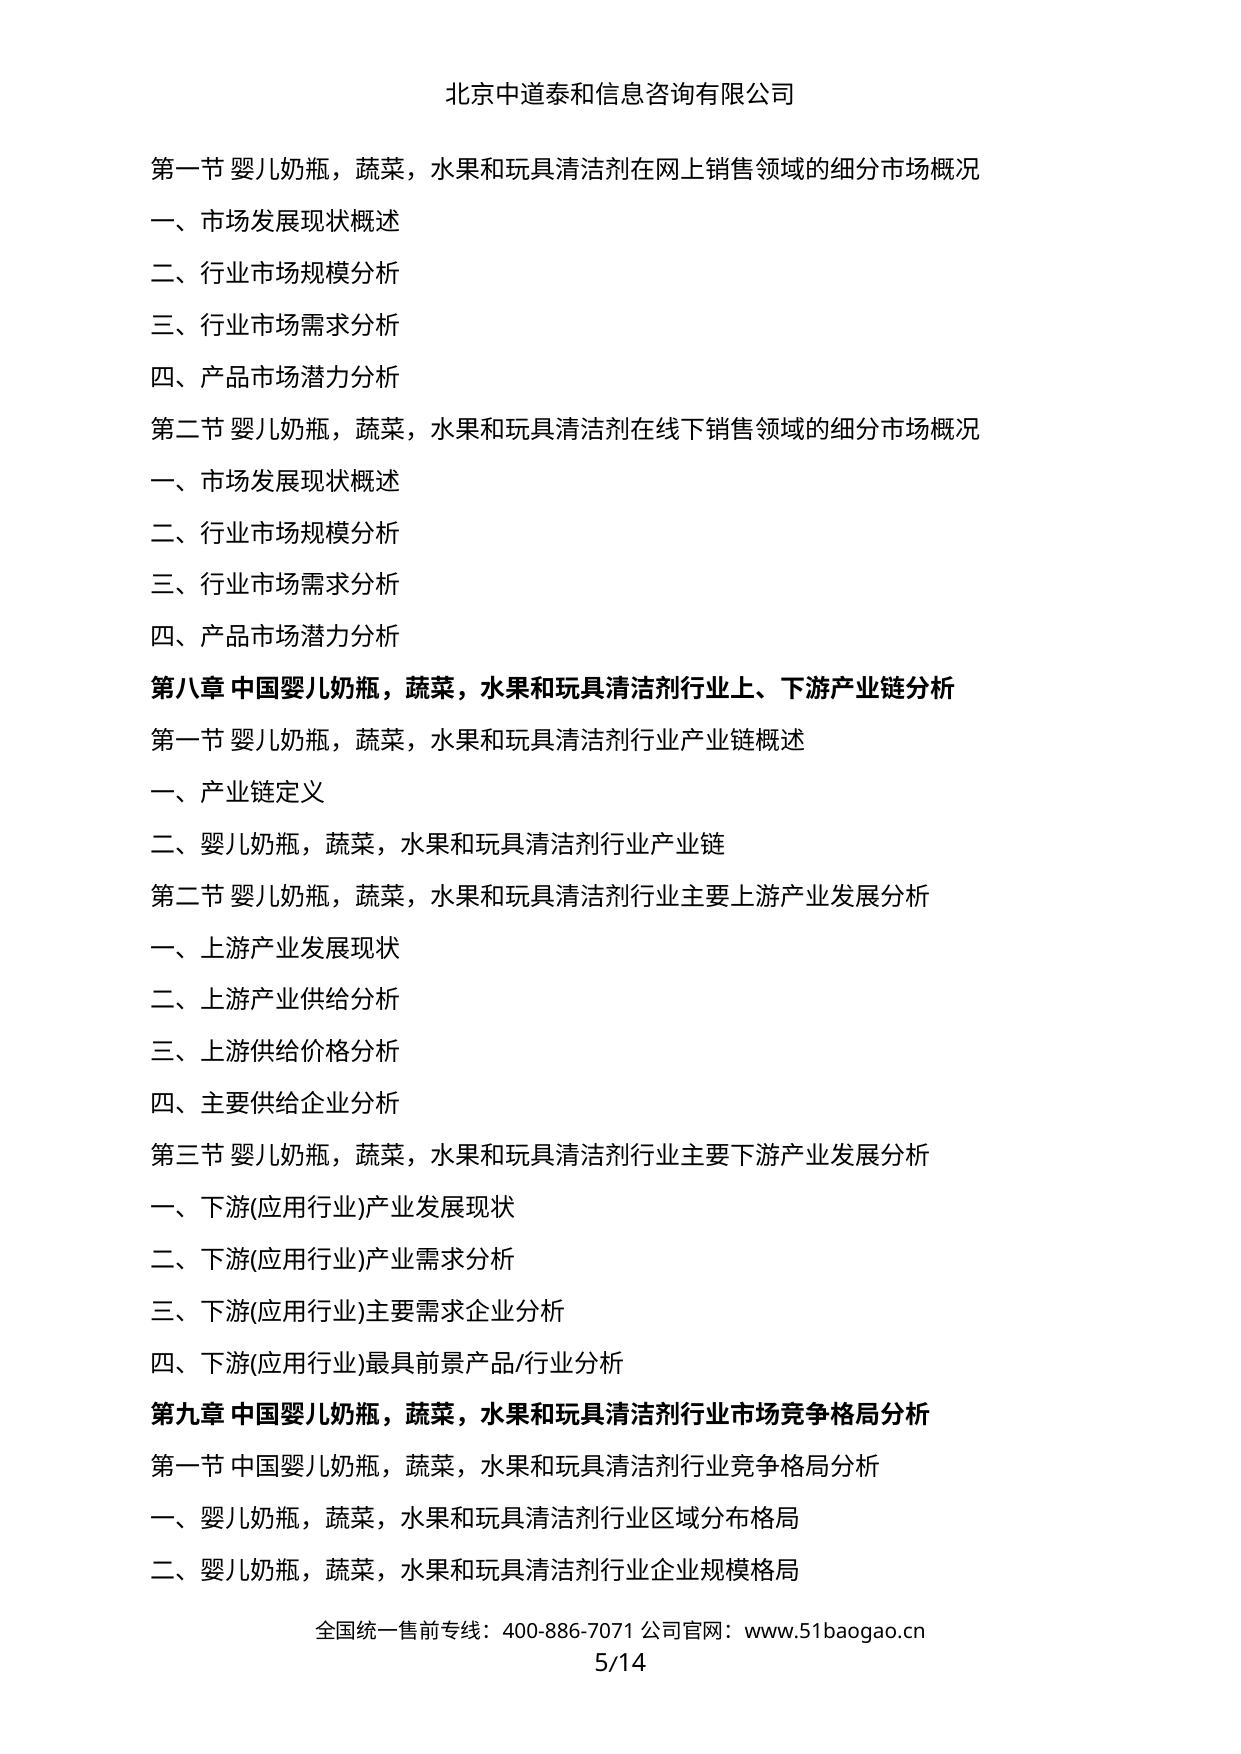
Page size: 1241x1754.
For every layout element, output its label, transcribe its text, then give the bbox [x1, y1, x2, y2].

text 一、上游产业发展现状 [150, 928, 1090, 964]
text 二、行业市场规模分析 [150, 254, 1090, 290]
text 一、下游(应用行业)产业发展现状 [150, 1187, 1090, 1224]
text 四、主要供给企业分析 [150, 1084, 1090, 1120]
text 第一节 中国婴儿奶瓶，蔬菜，水果和玩具清洁剂行业竞争格局分析 [150, 1447, 1090, 1483]
text 一、市场发展现状概述 [150, 461, 1090, 497]
text 第九章 中国婴儿奶瓶，蔬菜，水果和玩具清洁剂行业市场竞争格局分析 [150, 1395, 1090, 1431]
text 四、产品市场潜力分析 [150, 357, 1090, 394]
text 二、上游产业供给分析 [150, 980, 1090, 1016]
text 一、产业链定义 [150, 772, 1090, 809]
text 第一节 婴儿奶瓶，蔬菜，水果和玩具清洁剂在网上销售领域的细分市场概况 [150, 150, 1090, 186]
text 第二节 婴儿奶瓶，蔬菜，水果和玩具清洁剂在线下销售领域的细分市场概况 [150, 409, 1090, 446]
text 二、婴儿奶瓶，蔬菜，水果和玩具清洁剂行业产业链 [150, 824, 1090, 861]
text 二、婴儿奶瓶，蔬菜，水果和玩具清洁剂行业企业规模格局 [150, 1551, 1090, 1587]
text 第二节 婴儿奶瓶，蔬菜，水果和玩具清洁剂行业主要上游产业发展分析 [150, 876, 1090, 912]
text 三、行业市场需求分析 [150, 565, 1090, 601]
text 第八章 中国婴儿奶瓶，蔬菜，水果和玩具清洁剂行业上、下游产业链分析 [150, 669, 1090, 705]
text 四、产品市场潜力分析 [150, 617, 1090, 653]
text 一、婴儿奶瓶，蔬菜，水果和玩具清洁剂行业区域分布格局 [150, 1499, 1090, 1535]
text 三、行业市场需求分析 [150, 306, 1090, 342]
text 第一节 婴儿奶瓶，蔬菜，水果和玩具清洁剂行业产业链概述 [150, 721, 1090, 757]
text 三、上游供给价格分析 [150, 1032, 1090, 1068]
text 二、下游(应用行业)产业需求分析 [150, 1239, 1090, 1276]
text 二、行业市场规模分析 [150, 513, 1090, 549]
text 四、下游(应用行业)最具前景产品/行业分析 [150, 1343, 1090, 1379]
text 三、下游(应用行业)主要需求企业分析 [150, 1291, 1090, 1327]
text 一、市场发展现状概述 [150, 202, 1090, 238]
text 第三节 婴儿奶瓶，蔬菜，水果和玩具清洁剂行业主要下游产业发展分析 [150, 1136, 1090, 1172]
